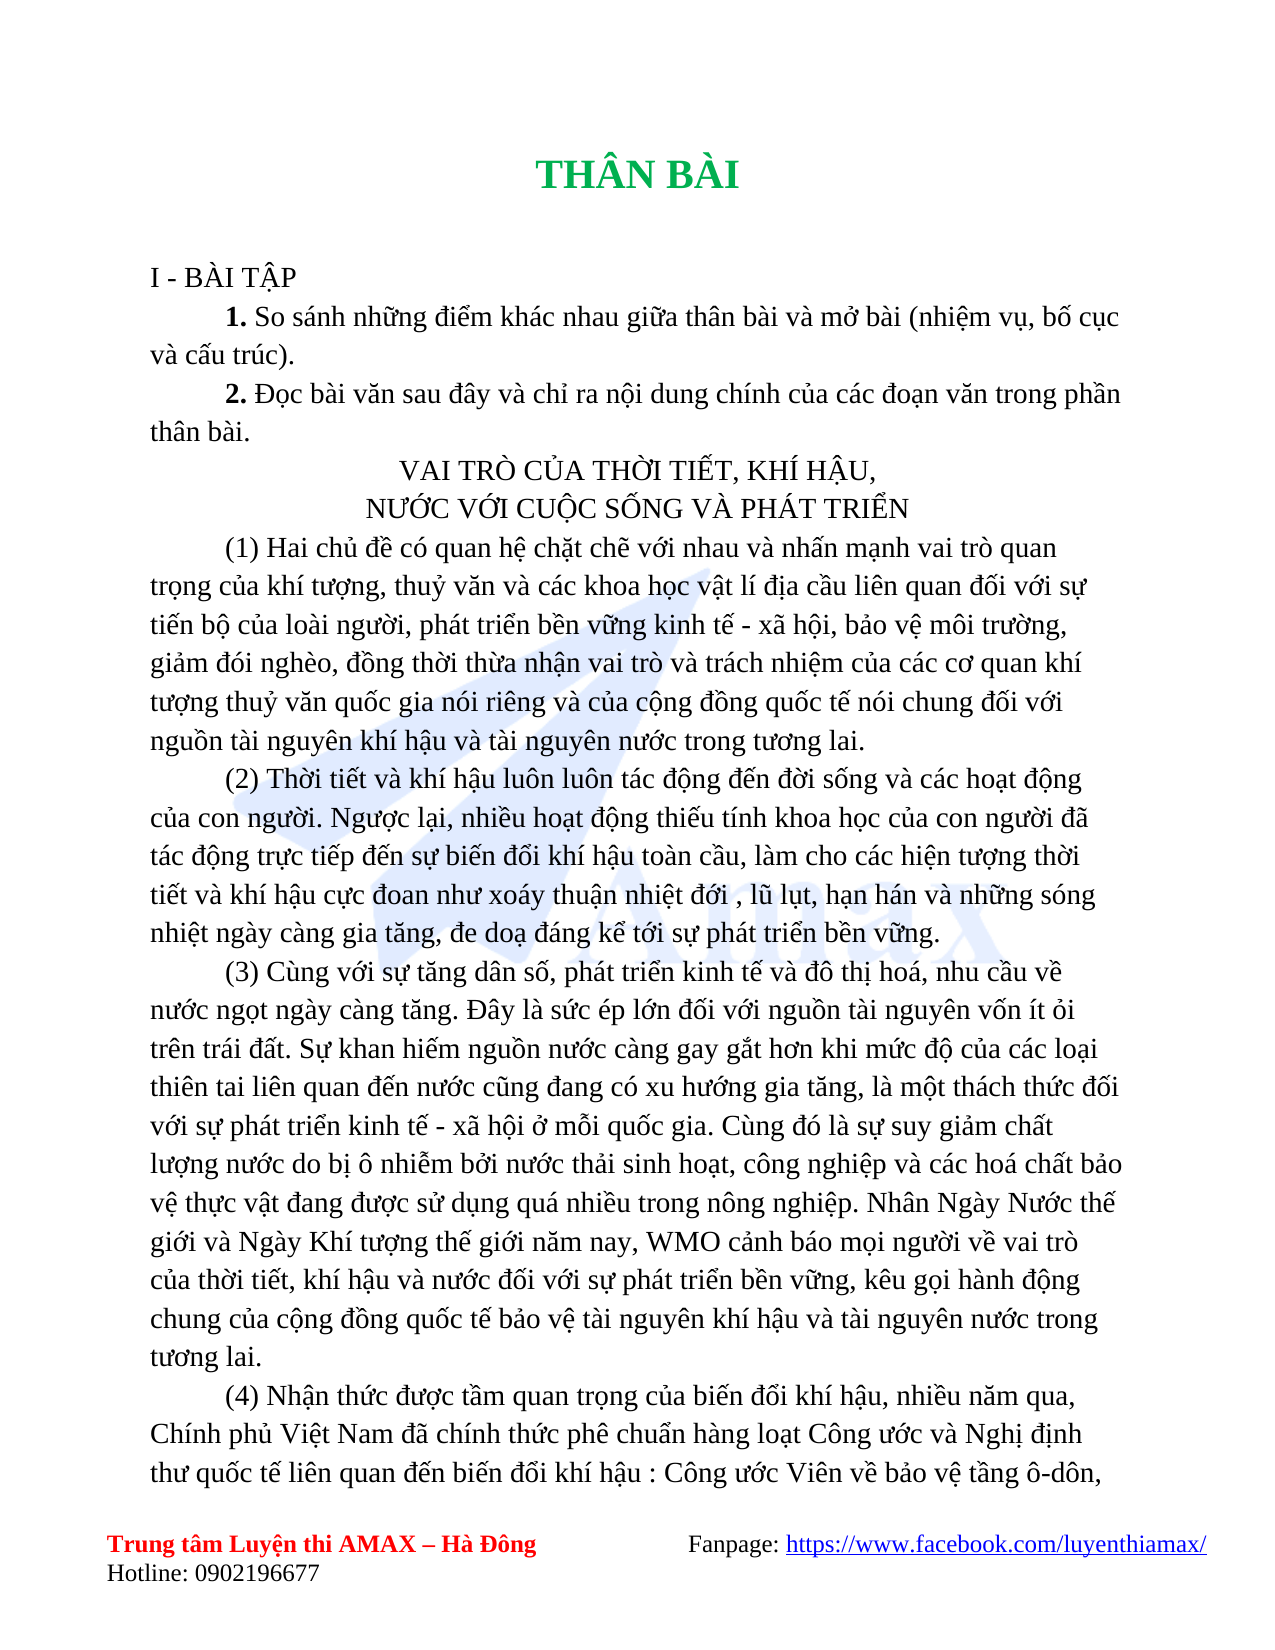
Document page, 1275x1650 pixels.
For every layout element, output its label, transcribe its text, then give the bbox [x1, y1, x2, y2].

text I - BÀI TẬP [150, 260, 1125, 294]
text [150, 1378, 1125, 1488]
text 1. So sánh những điểm khác nhau giữa thân bài và mở bài (nhiệm vụ, bố cục và cấu trúc). [150, 299, 1125, 371]
text 2. Đọc bài văn sau đây và chỉ ra nội dung chính của các đoạn văn trong phần thân bài. [150, 376, 1125, 448]
text (2) Thời tiết và khí hậu luôn luôn tác động đến đời sống và các hoạt động của con người. Ngược lại, nhiều hoạt động thiếu tính khoa học của con người đã tác động trực tiếp đến sự biến đổi khí hậu toàn cầu, làm cho các hiện tượng thời tiết và khí hậu cực đoan như xoáy thuận nhiệt đới , lũ lụt, hạn hán và những sóng nhiệt ngày càng gia tăng, đe doạ đáng kể tới sự phát triển bền vững. [150, 761, 1125, 949]
text THÂN BÀI [150, 150, 1125, 198]
text (3) Cùng với sự tăng dân số, phát triển kinh tế và đô thị hoá, nhu cầu về nước ngọt ngày càng tăng. Đây là sức ép lớn đối với nguồn tài nguyên vốn ít ỏi trên trái đất. Sự khan hiếm nguồn nước càng gay gắt hơn khi mức độ của các loại thiên tai liên quan đến nước cũng đang có xu hướng gia tăng, là một thách thức đối với sự phát triển kinh tế - xã hội ở mỗi quốc gia. Cùng đó là sự suy giảm chất lượng nước do bị ô nhiễm bởi nước thải sinh hoạt, công nghiệp và các hoá chất bảo vệ thực vật đang được sử dụng quá nhiều trong nông nghiệp. Nhân Ngày Nước thế giới và Ngày Khí tượng thế giới năm nay, WMO cảnh báo mọi người về vai trò của thời tiết, khí hậu và nước đối với sự phát triển bền vững, kêu gọi hành động chung của cộng đồng quốc tế bảo vệ tài nguyên khí hậu và tài nguyên nước trong tương lai. [150, 954, 1125, 1373]
text (1) Hai chủ đề có quan hệ chặt chẽ với nhau và nhấn mạnh vai trò quan trọng của khí tượng, thuỷ văn và các khoa học vật lí địa cầu liên quan đối với sự tiến bộ của loài người, phát triển bền vững kinh tế - xã hội, bảo vệ môi trường, giảm đói nghèo, đồng thời thừa nhận vai trò và trách nhiệm của các cơ quan khí tượng thuỷ văn quốc gia nói riêng và của cộng đồng quốc tế nói chung đối với nguồn tài nguyên khí hậu và tài nguyên nước trong tương lai. [150, 530, 1125, 756]
text NƯỚC VỚI CUỘC SỐNG VÀ PHÁT TRIỂN [150, 491, 1125, 525]
text VAI TRÒ CỦA THỜI TIẾT, KHÍ HẬU, [150, 453, 1125, 486]
